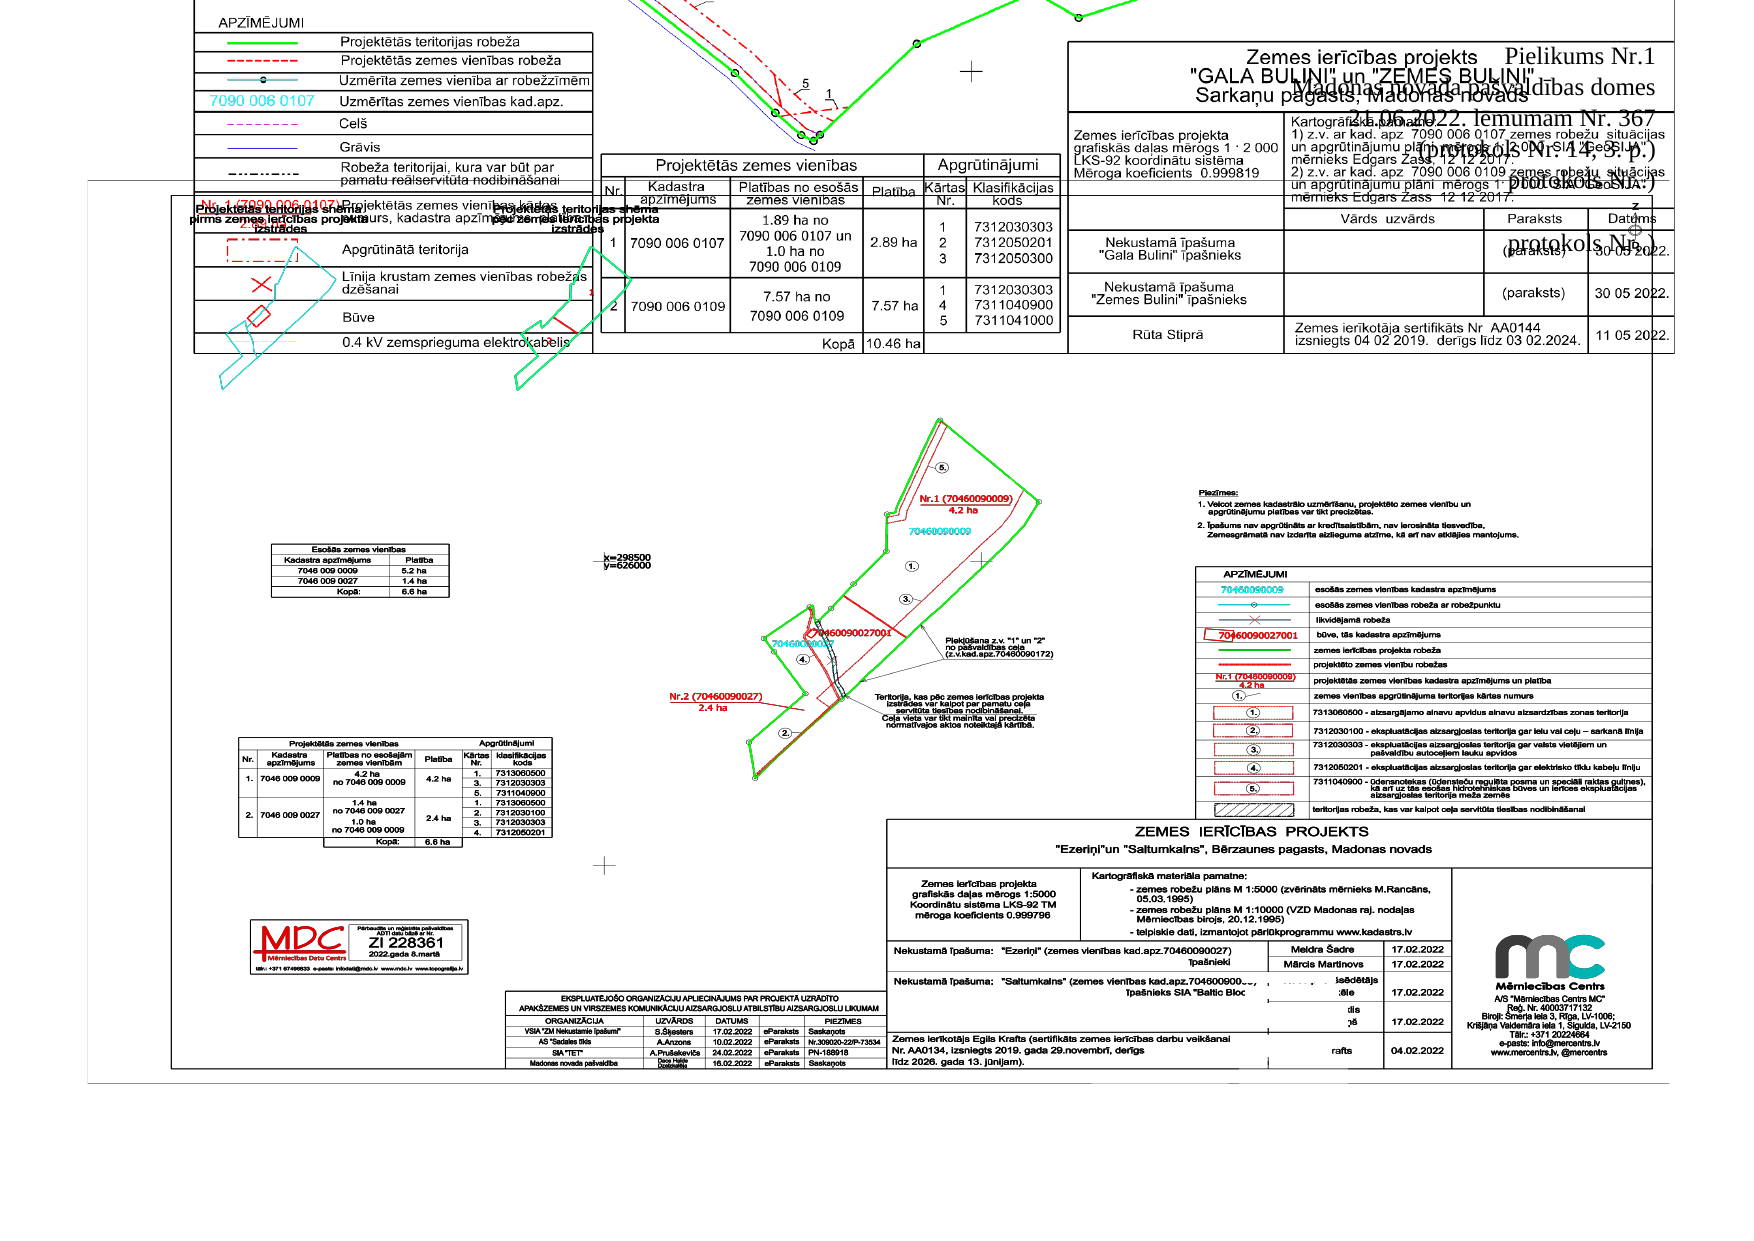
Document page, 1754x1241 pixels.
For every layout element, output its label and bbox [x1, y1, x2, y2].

picture [87, 0, 1675, 1084]
